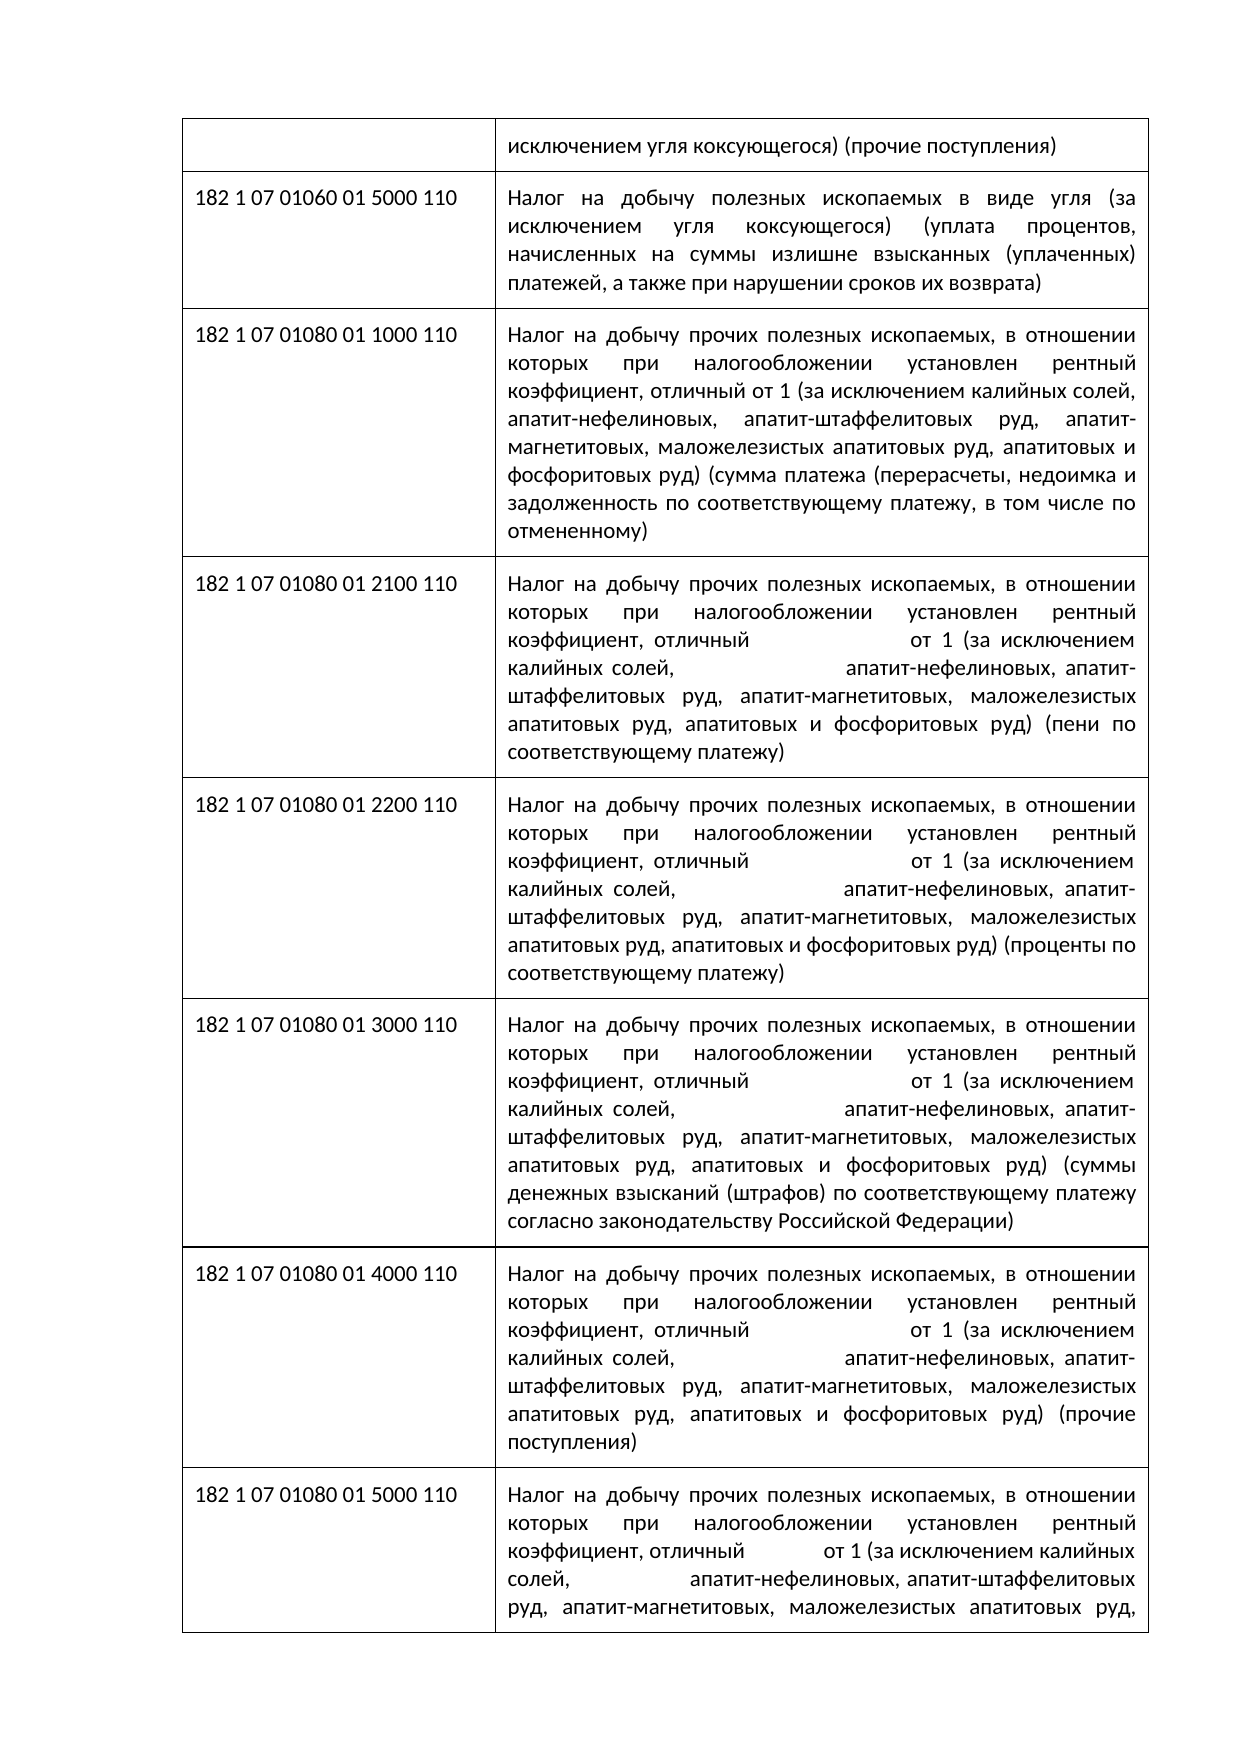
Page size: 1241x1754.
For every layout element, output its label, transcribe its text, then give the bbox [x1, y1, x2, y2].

table_cell Налог на добычу прочих полезных ископаемых, в отношении которых при налогообложении установлен рентный коэффициент, отличный от 1 (за исключением калийных солей, апатит-нефелиновых, апатит-штаффелитовых руд, апатит-магнетитовых, маложелезистых апатитовых руд, апатитовых и фосфоритовых руд) (сумма платежа (перерасчеты, недоимка и задолженность по соответствующему платежу, в том числе по отмененному) [496, 309, 1148, 556]
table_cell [183, 119, 495, 171]
table_cell Налог на добычу прочих полезных ископаемых, в отношении которых при налогообложении установлен рентный коэффициент, отличный от 1 (за исключением калийных солей, апатит-нефелиновых, апатит-штаффелитовых руд, апатит-магнетитовых, маложелезистых апатитовых руд, апатитовых и фосфоритовых руд) (проценты по соответствующему платежу) [496, 778, 1148, 998]
table_cell 182 1 07 01080 01 1000 110 [183, 309, 495, 556]
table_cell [496, 119, 1148, 171]
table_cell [496, 1468, 1148, 1632]
table_cell 182 1 07 01080 01 3000 110 [183, 999, 495, 1246]
table_cell Налог на добычу прочих полезных ископаемых, в отношении которых при налогообложении установлен рентный коэффициент, отличный от 1 (за исключением калийных солей, апатит-нефелиновых, апатит-штаффелитовых руд, апатит-магнетитовых, маложелезистых апатитовых руд, апатитовых и фосфоритовых руд) (прочие поступления) [496, 1248, 1148, 1467]
table_cell Налог на добычу прочих полезных ископаемых, в отношении которых при налогообложении установлен рентный коэффициент, отличный от 1 (за исключением калийных солей, апатит-нефелиновых, апатит-штаффелитовых руд, апатит-магнетитовых, маложелезистых апатитовых руд, апатитовых и фосфоритовых руд) (суммы денежных взысканий (штрафов) по соответствующему платежу согласно законодательству Российской Федерации) [496, 999, 1148, 1246]
table_cell 182 1 07 01080 01 2200 110 [183, 778, 495, 998]
table_cell Налог на добычу полезных ископаемых в виде угля (за исключением угля коксующегося) (уплата процентов, начисленных на суммы излишне взысканных (уплаченных) платежей, а также при нарушении сроков их возврата) [496, 172, 1148, 307]
table_cell 182 1 07 01080 01 2100 110 [183, 557, 495, 777]
table_cell Налог на добычу прочих полезных ископаемых, в отношении которых при налогообложении установлен рентный коэффициент, отличный от 1 (за исключением калийных солей, апатит-нефелиновых, апатит-штаффелитовых руд, апатит-магнетитовых, маложелезистых апатитовых руд, апатитовых и фосфоритовых руд) (пени по соответствующему платежу) [496, 557, 1148, 777]
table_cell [183, 1468, 495, 1632]
table_cell 182 1 07 01060 01 5000 110 [183, 172, 495, 307]
table_cell 182 1 07 01080 01 4000 110 [183, 1248, 495, 1467]
